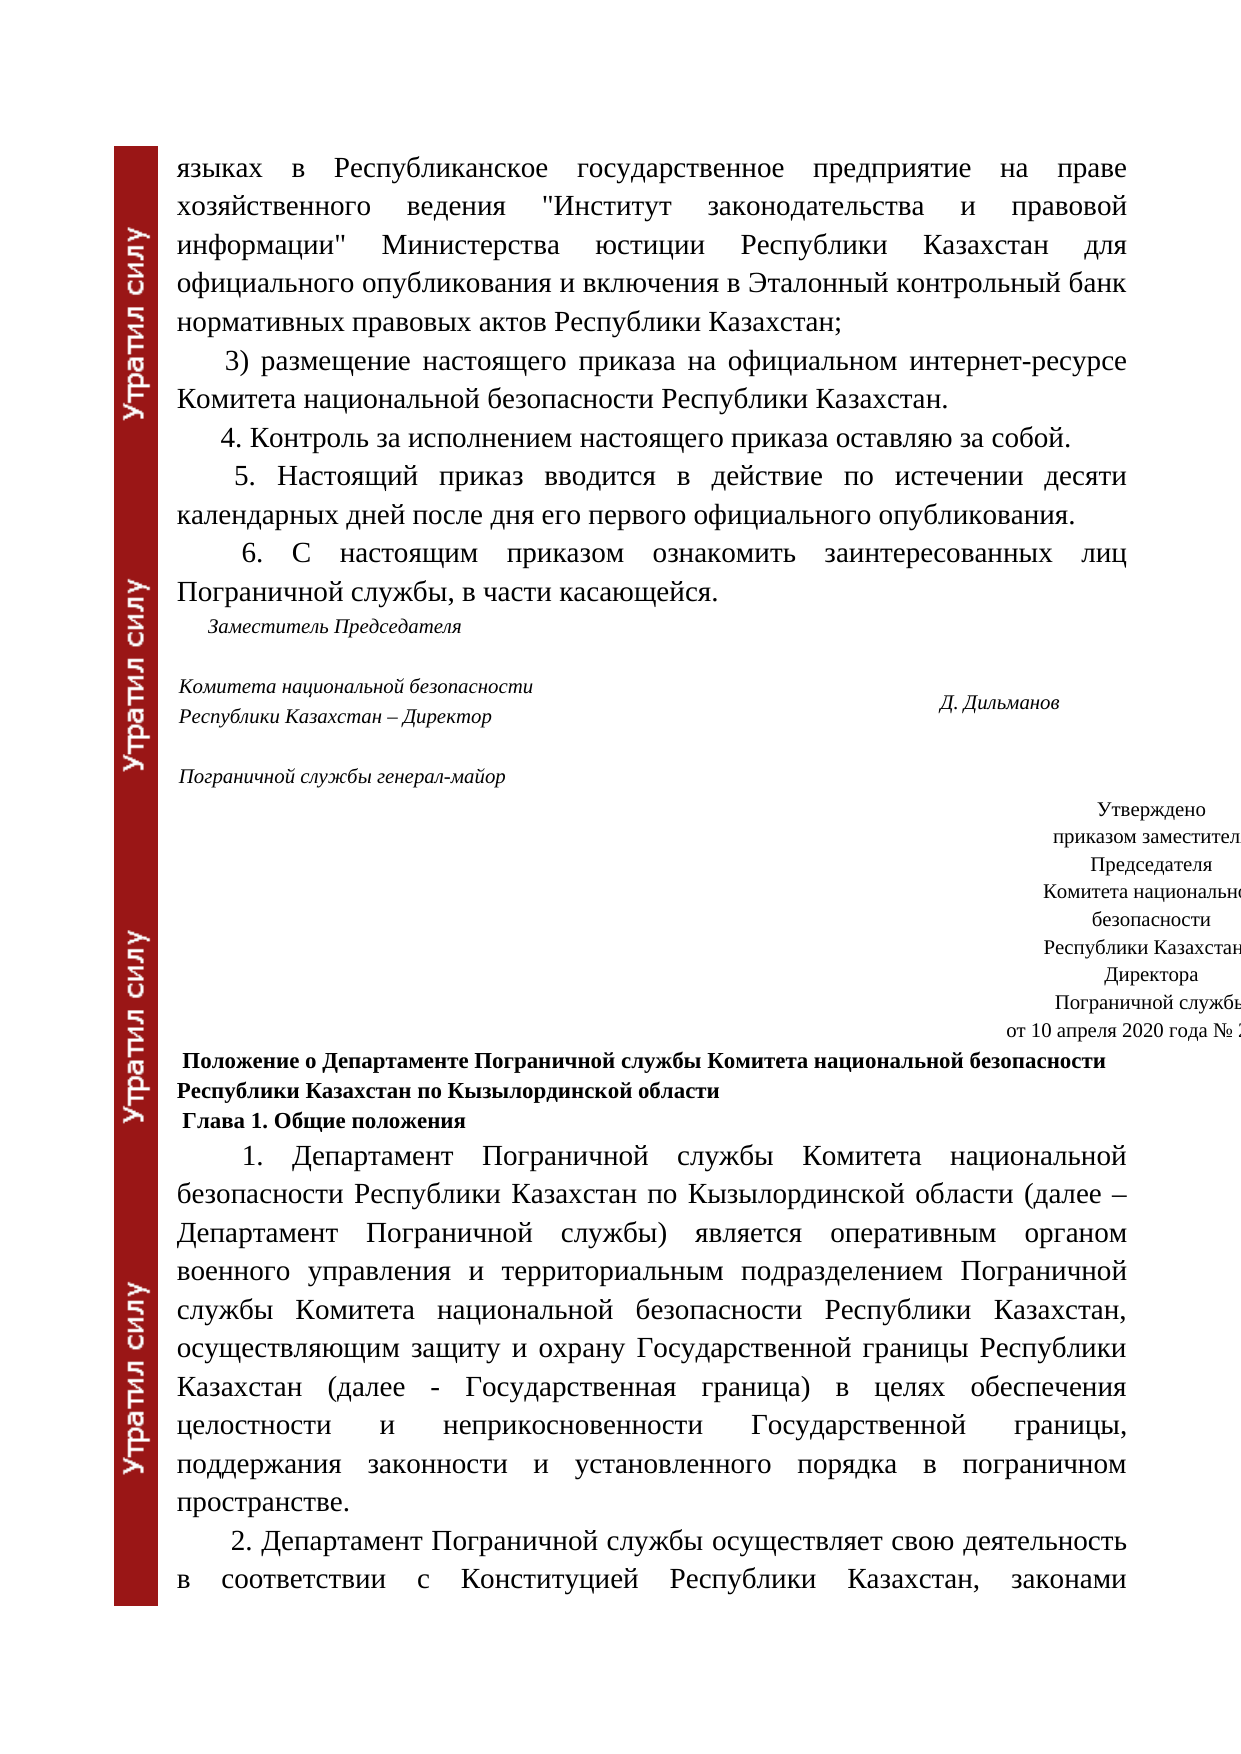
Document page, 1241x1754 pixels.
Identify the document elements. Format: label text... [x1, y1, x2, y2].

picture [114, 146, 158, 150]
text 5. Настоящий приказ вводится в действие по истечении десяти календарных дней после дня его первого официального опубликования. [112, 458, 1128, 530]
picture [114, 530, 158, 535]
text 6. С настоящим приказом ознакомить заинтересованных лиц Пограничной службы, в части касающейся. [112, 535, 1128, 607]
text Глава 1. Общие положения [112, 1107, 1128, 1134]
picture [114, 453, 158, 458]
picture [114, 338, 158, 343]
picture [114, 415, 158, 420]
picture [114, 1134, 158, 1138]
text 1. Департамент Пограничной службы Комитета национальной безопасности Республики Казахстан по Кызылординской области (далее – Департамент Пограничной службы) является оперативным органом военного управления и территориальным подразделением Пограничной службы Комитета национальной безопасности Республики Казахстан, осуществляющим защиту и охрану Государственной границы Республики Казахстан (далее - Государственная граница) в целях обеспечения целостности и неприкосновенности Государственной границы, поддержания законности и установленного порядка в пограничном пространстве. [112, 1138, 1128, 1518]
text Положение о Департаменте Пограничной службы Комитета национальной безопасности Республики Казахстан по Кызылординской области [112, 1047, 1128, 1103]
table_header Заместитель Председателя Комитета национальной безопасности Республики Казахстан – Директор Пограничной службы генерал-майор [101, 613, 939, 795]
table_header [101, 795, 912, 1047]
picture [114, 607, 158, 613]
picture [114, 1103, 158, 1107]
table_header Д. Дильманов [939, 613, 1240, 795]
text 4. Контроль за исполнением настоящего приказа оставляю за собой. [112, 420, 1128, 453]
picture [114, 1595, 158, 1606]
text 3) размещение настоящего приказа на официальном интернет-ресурсе Комитета национальной безопасности Республики Казахстан. [112, 343, 1128, 415]
table_header Утверждено приказом заместителя Председателя Комитета национальной безопасности Республики Казахстан – Директора Пограничной службы от 10 апреля 2020 года № 250-па [912, 795, 1240, 1047]
picture [114, 1518, 158, 1523]
